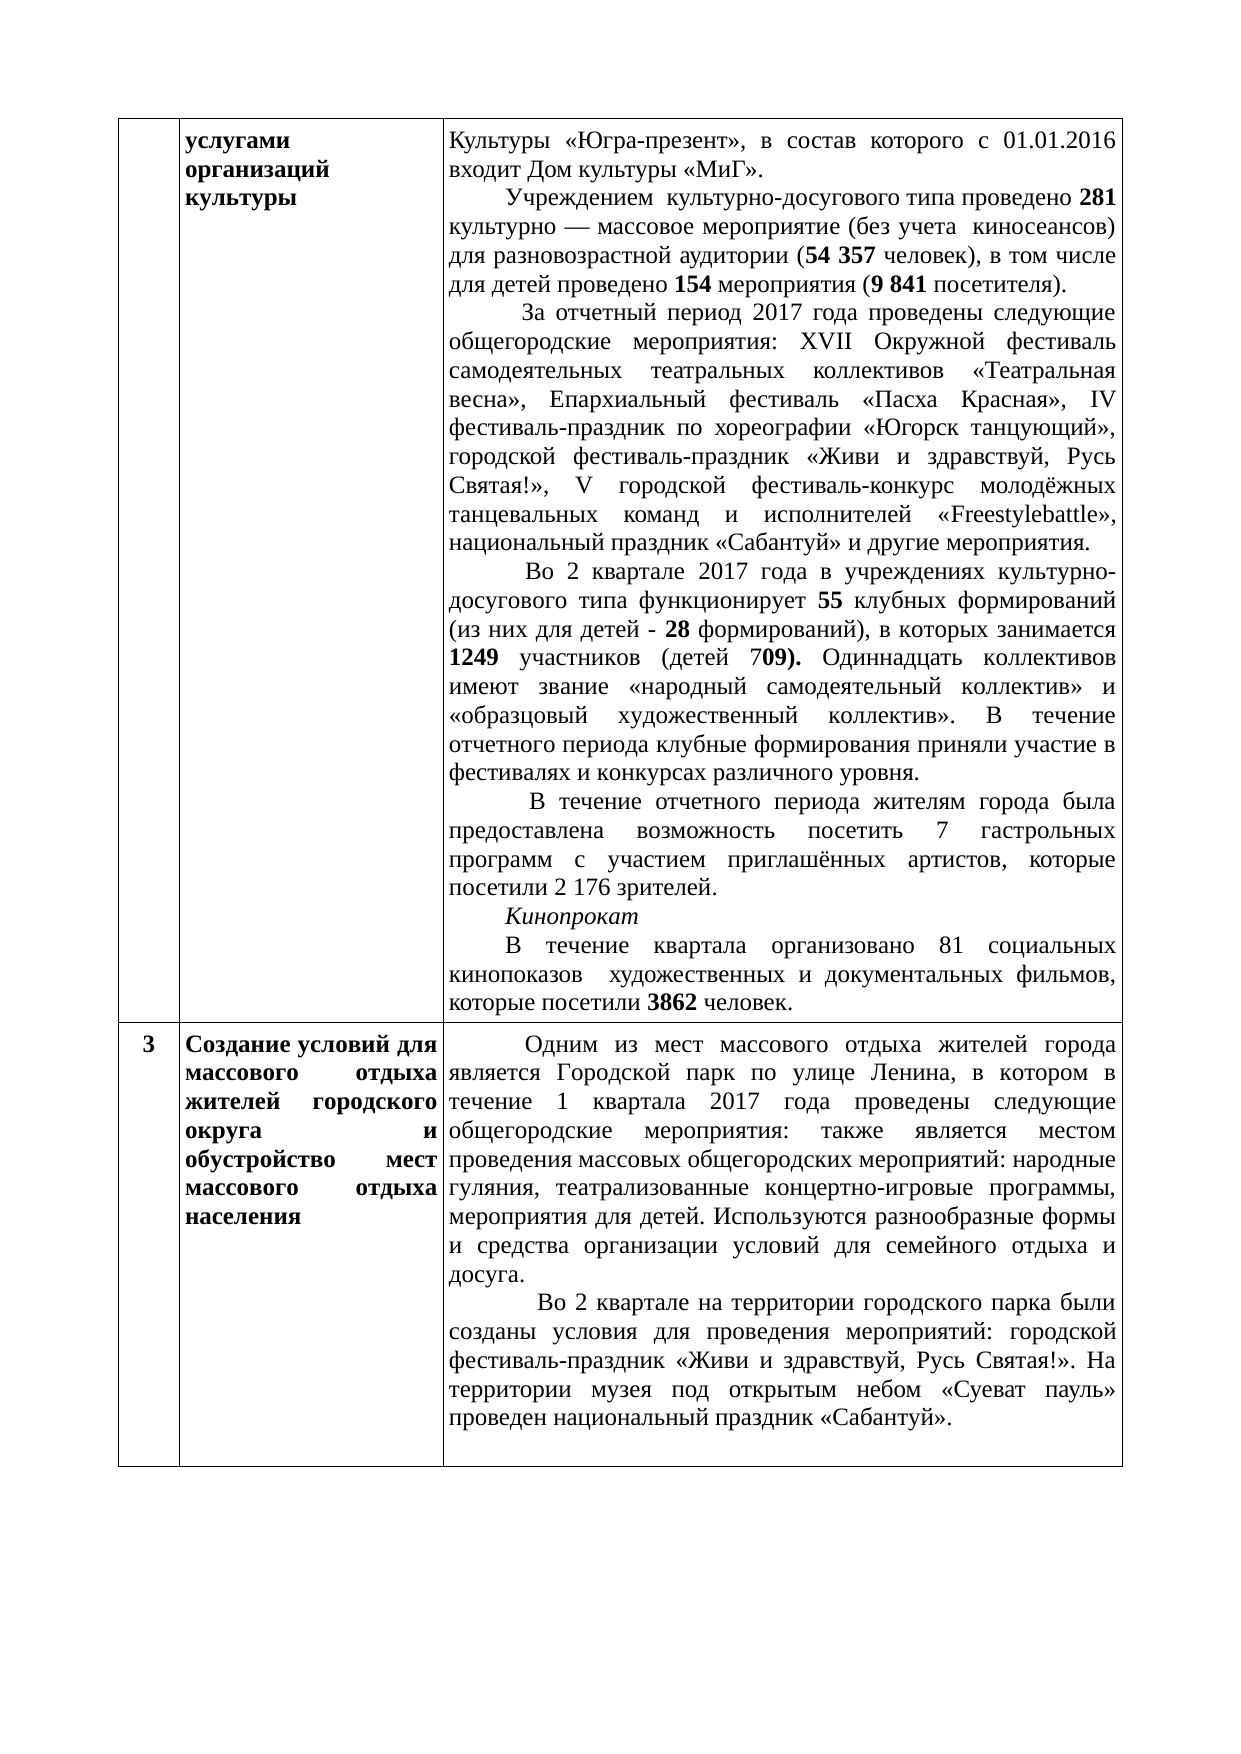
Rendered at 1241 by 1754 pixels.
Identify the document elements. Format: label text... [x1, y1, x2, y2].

table_cell 2 [119, 119, 179, 1022]
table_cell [180, 119, 443, 1022]
table_cell 3 [119, 1023, 179, 1466]
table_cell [444, 119, 1122, 1022]
table_cell Создание условий для массового отдыха жителей городского округа и обустройство мест массового отдыха населения [180, 1023, 443, 1466]
table_cell Одним из мест массового отдыха жителей города является Городской парк по улице Ленина, в котором в течение 1 квартала 2017 года проведены следующие общегородские мероприятия: также является местом проведения массовых общегородских мероприятий: народные гуляния, театрализованные концертно-игровые программы, мероприятия для детей. Используются разнообразные формы и средства организации условий для семейного отдыха и досуга. Во 2 квартале на территории городского парка были созданы условия для проведения мероприятий: городской фестиваль-праздник «Живи и здравствуй, Русь Святая!». На территории музея под открытым небом «Суеват пауль» проведен национальный праздник «Сабантуй». [444, 1023, 1122, 1466]
